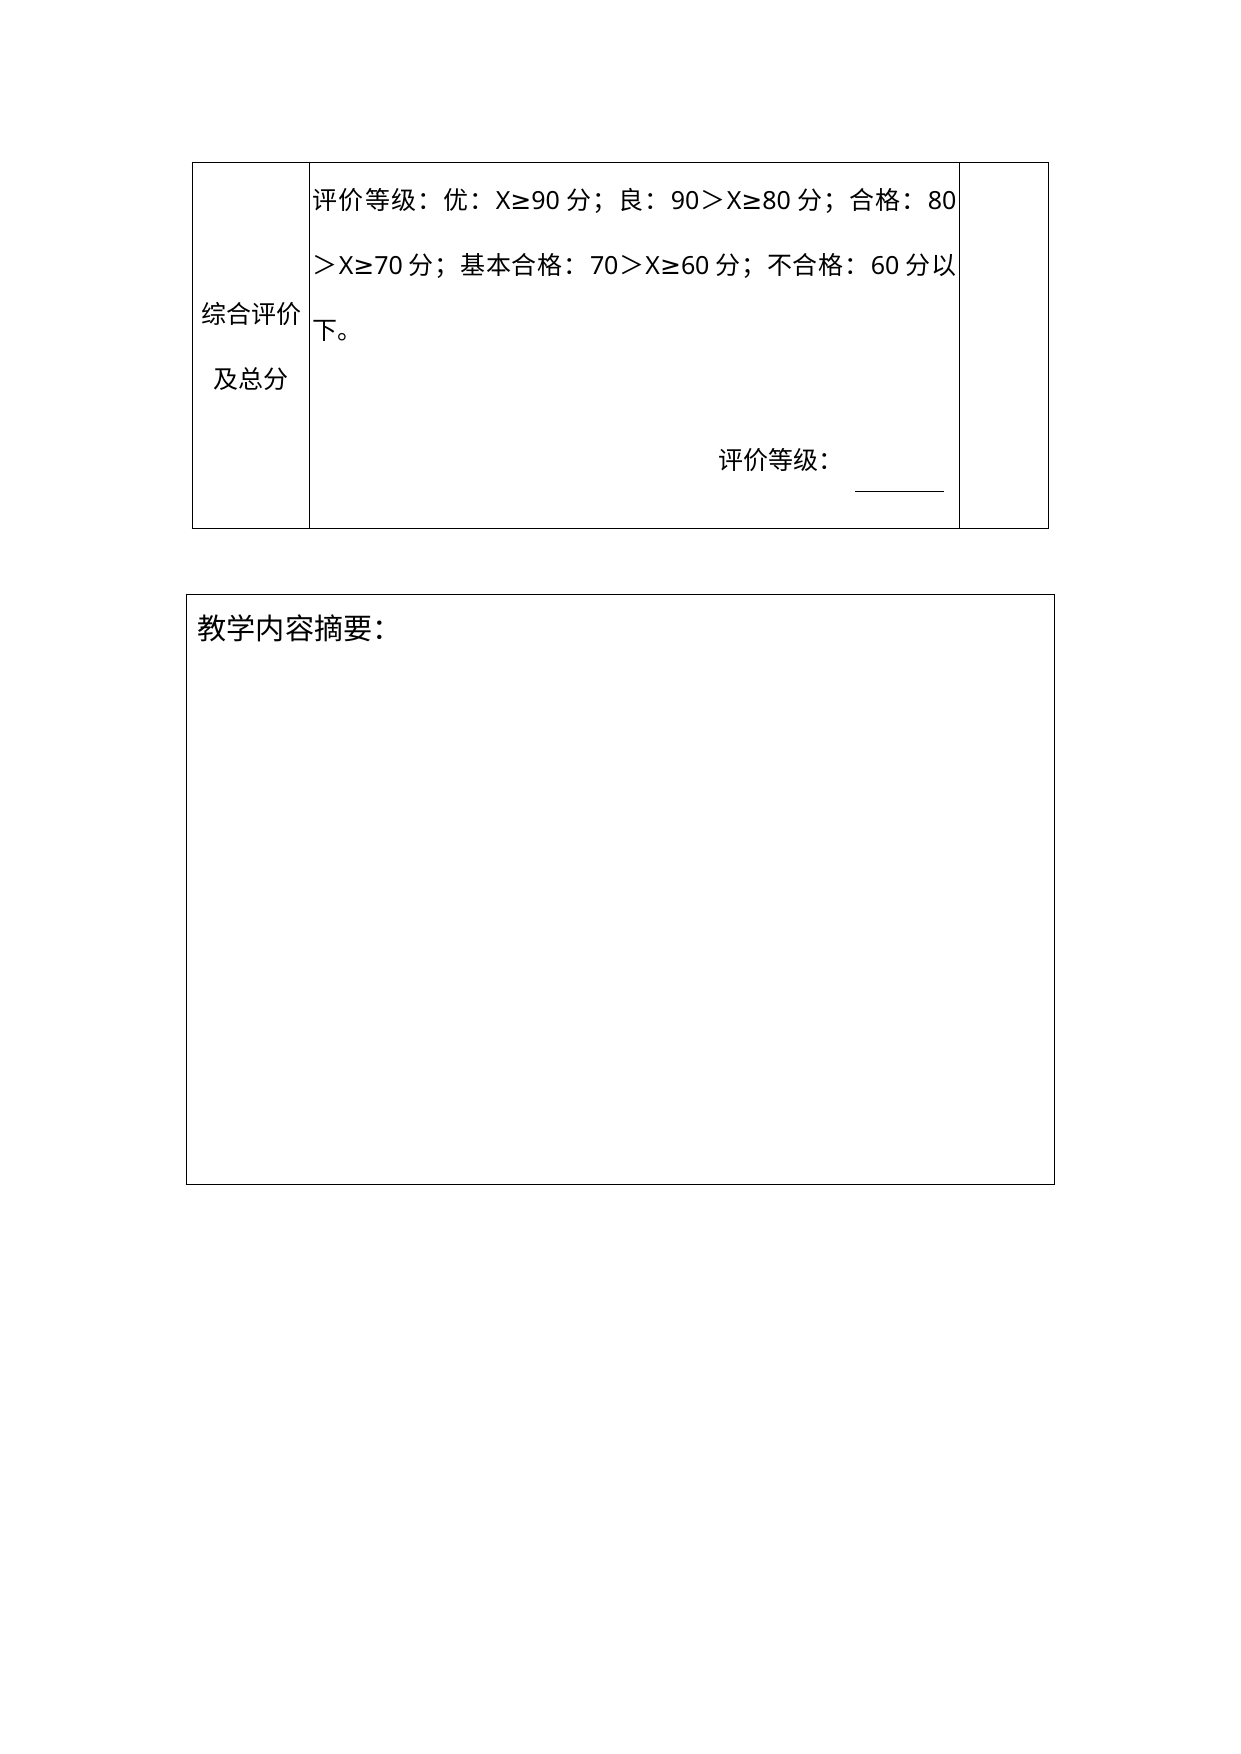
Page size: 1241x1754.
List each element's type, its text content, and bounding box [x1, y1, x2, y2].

table_header 教学内容摘要： [187, 595, 1054, 1184]
table_cell 评价等级：优：X≥90分；良：90＞X≥80分；合格：80＞X≥70分；基本合格：70＞X≥60分；不合格：60分以下。 [310, 163, 959, 527]
table_cell [960, 163, 1048, 527]
table_cell 综合评价 及总分 [193, 163, 309, 527]
